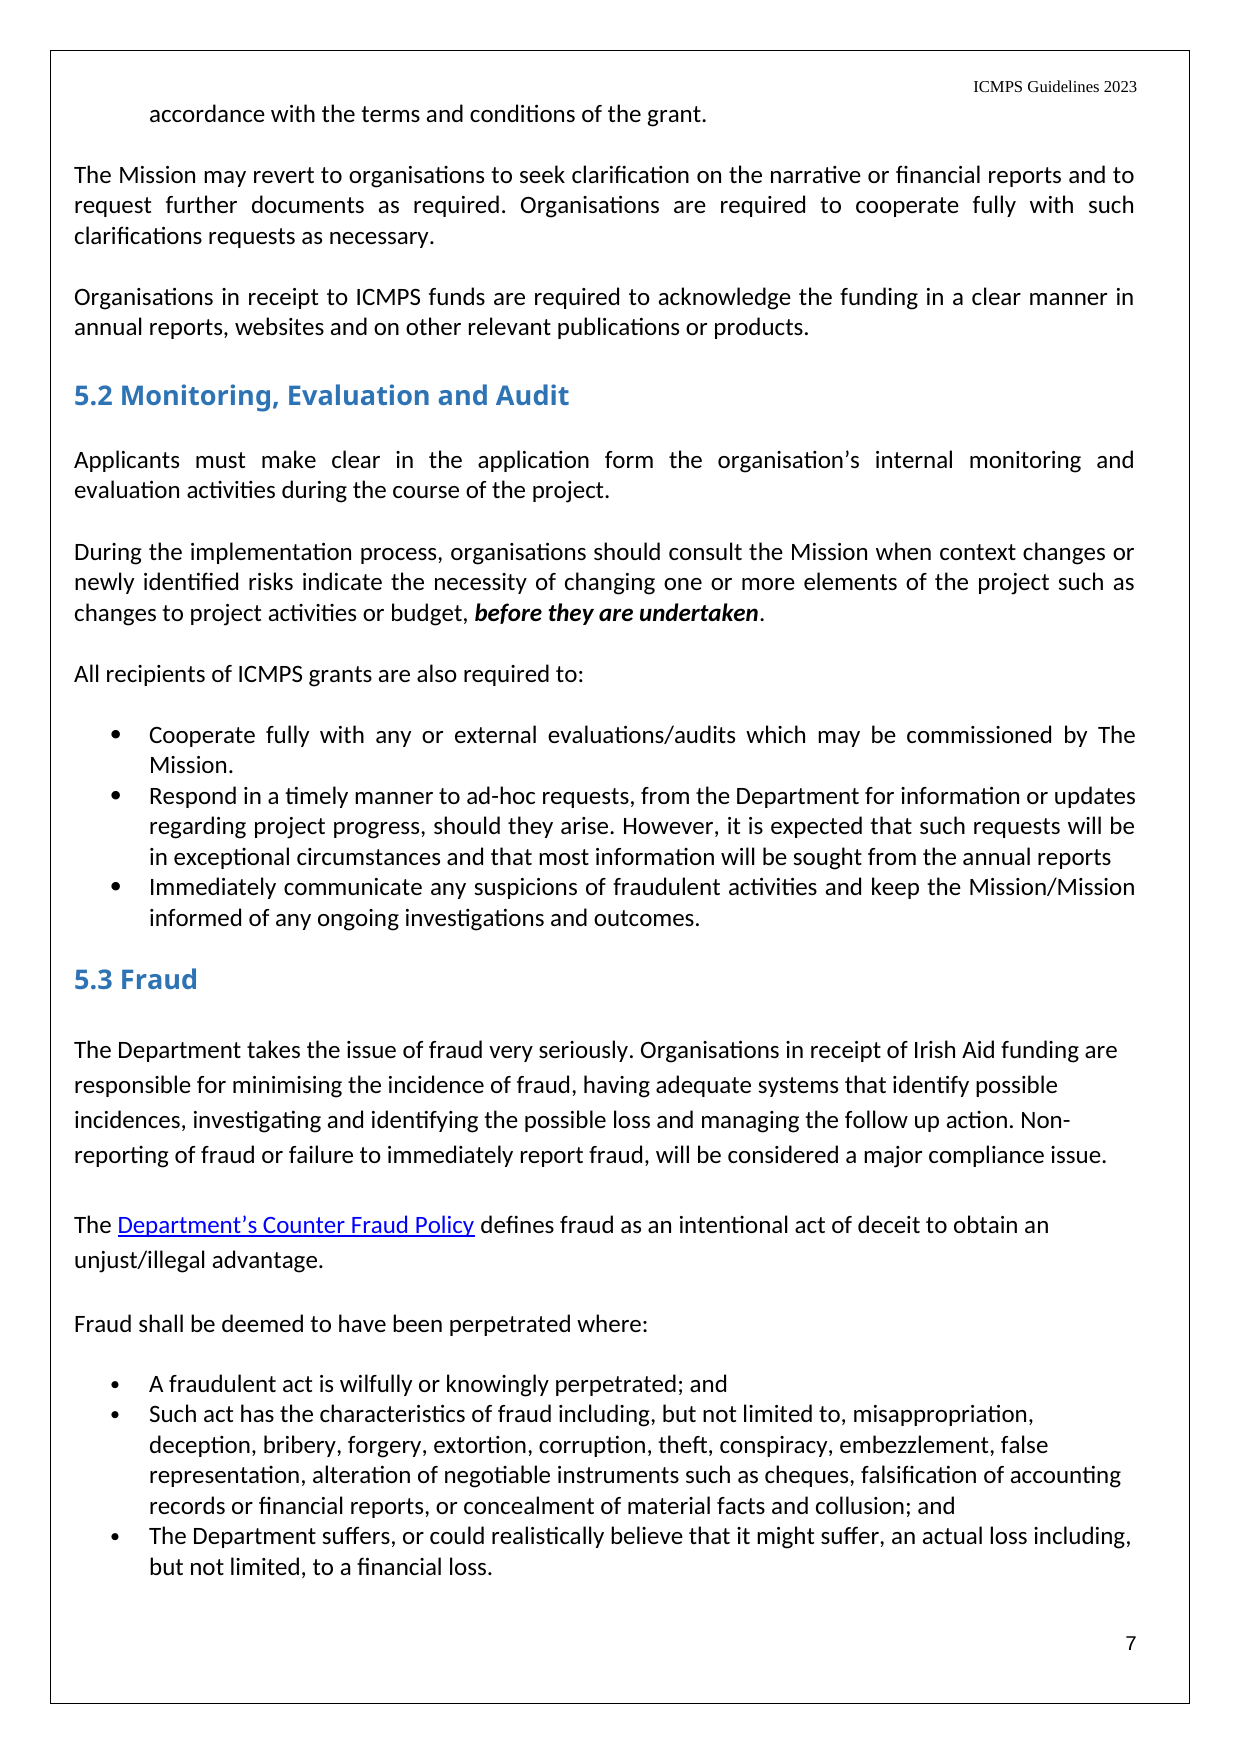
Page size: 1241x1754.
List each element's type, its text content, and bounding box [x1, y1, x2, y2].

text Fraud shall be deemed to have been perpetrated where: [74, 1308, 1137, 1339]
text Applicants must make clear in the application form the organisation’s internal monitoring and evaluation activities during the course of the project. [74, 444, 1137, 505]
text The Department takes the issue of fraud very seriously. Organisations in receipt of Irish Aid funding are responsible for minimising the incidence of fraud, having adequate systems that identify possible incidences, investigating and identifying the possible loss and managing the follow up action. Non-reporting of fraud or failure to immediately report fraud, will be considered a major compliance issue. [74, 1034, 1137, 1169]
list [111, 98, 1137, 128]
text During the implementation process, organisations should consult the Mission when context changes or newly identified risks indicate the necessity of changing one or more elements of the project such as changes to project activities or budget, before they are undertaken. [74, 536, 1137, 627]
list Such act has the characteristics of fraud including, but not limited to, misappropriation, deception, bribery, forgery, extortion, corruption, theft, conspiracy, embezzlement, false representation, alteration of negotiable instruments such as cheques, falsification of accounting records or financial reports, or concealment of material facts and collusion; and [111, 1398, 1137, 1520]
text Organisations in receipt to ICMPS funds are required to acknowledge the funding in a clear manner in annual reports, websites and on other relevant publications or products. [74, 281, 1137, 342]
text All recipients of ICMPS grants are also required to: [74, 658, 1137, 688]
list Cooperate fully with any or external evaluations/audits which may be commissioned by The Mission. [111, 719, 1137, 780]
text The Department’s Counter Fraud Policy defines fraud as an intentional act of deceit to obtain an unjust/illegal advantage. [74, 1209, 1137, 1274]
list Respond in a timely manner to ad-hoc requests, from the Department for information or updates regarding project progress, should they arise. However, it is expected that such requests will be in exceptional circumstances and that most information will be sought from the annual reports [111, 780, 1137, 871]
list The Department suffers, or could realistically believe that it might suffer, an actual loss including, but not limited, to a financial loss. [111, 1520, 1137, 1581]
text The Mission may revert to organisations to seek clarification on the narrative or financial reports and to request further documents as required. Organisations are required to cooperate fully with such clarifications requests as necessary. [74, 159, 1137, 250]
subtitle 5.3 Fraud [74, 960, 1137, 1034]
list Immediately communicate any suspicions of fraudulent activities and keep the Mission/Mission informed of any ongoing investigations and outcomes. [111, 871, 1137, 932]
subtitle 5.2 Monitoring, Evaluation and Audit [74, 377, 1137, 413]
list A fraudulent act is wilfully or knowingly perpetrated; and [111, 1368, 1137, 1398]
